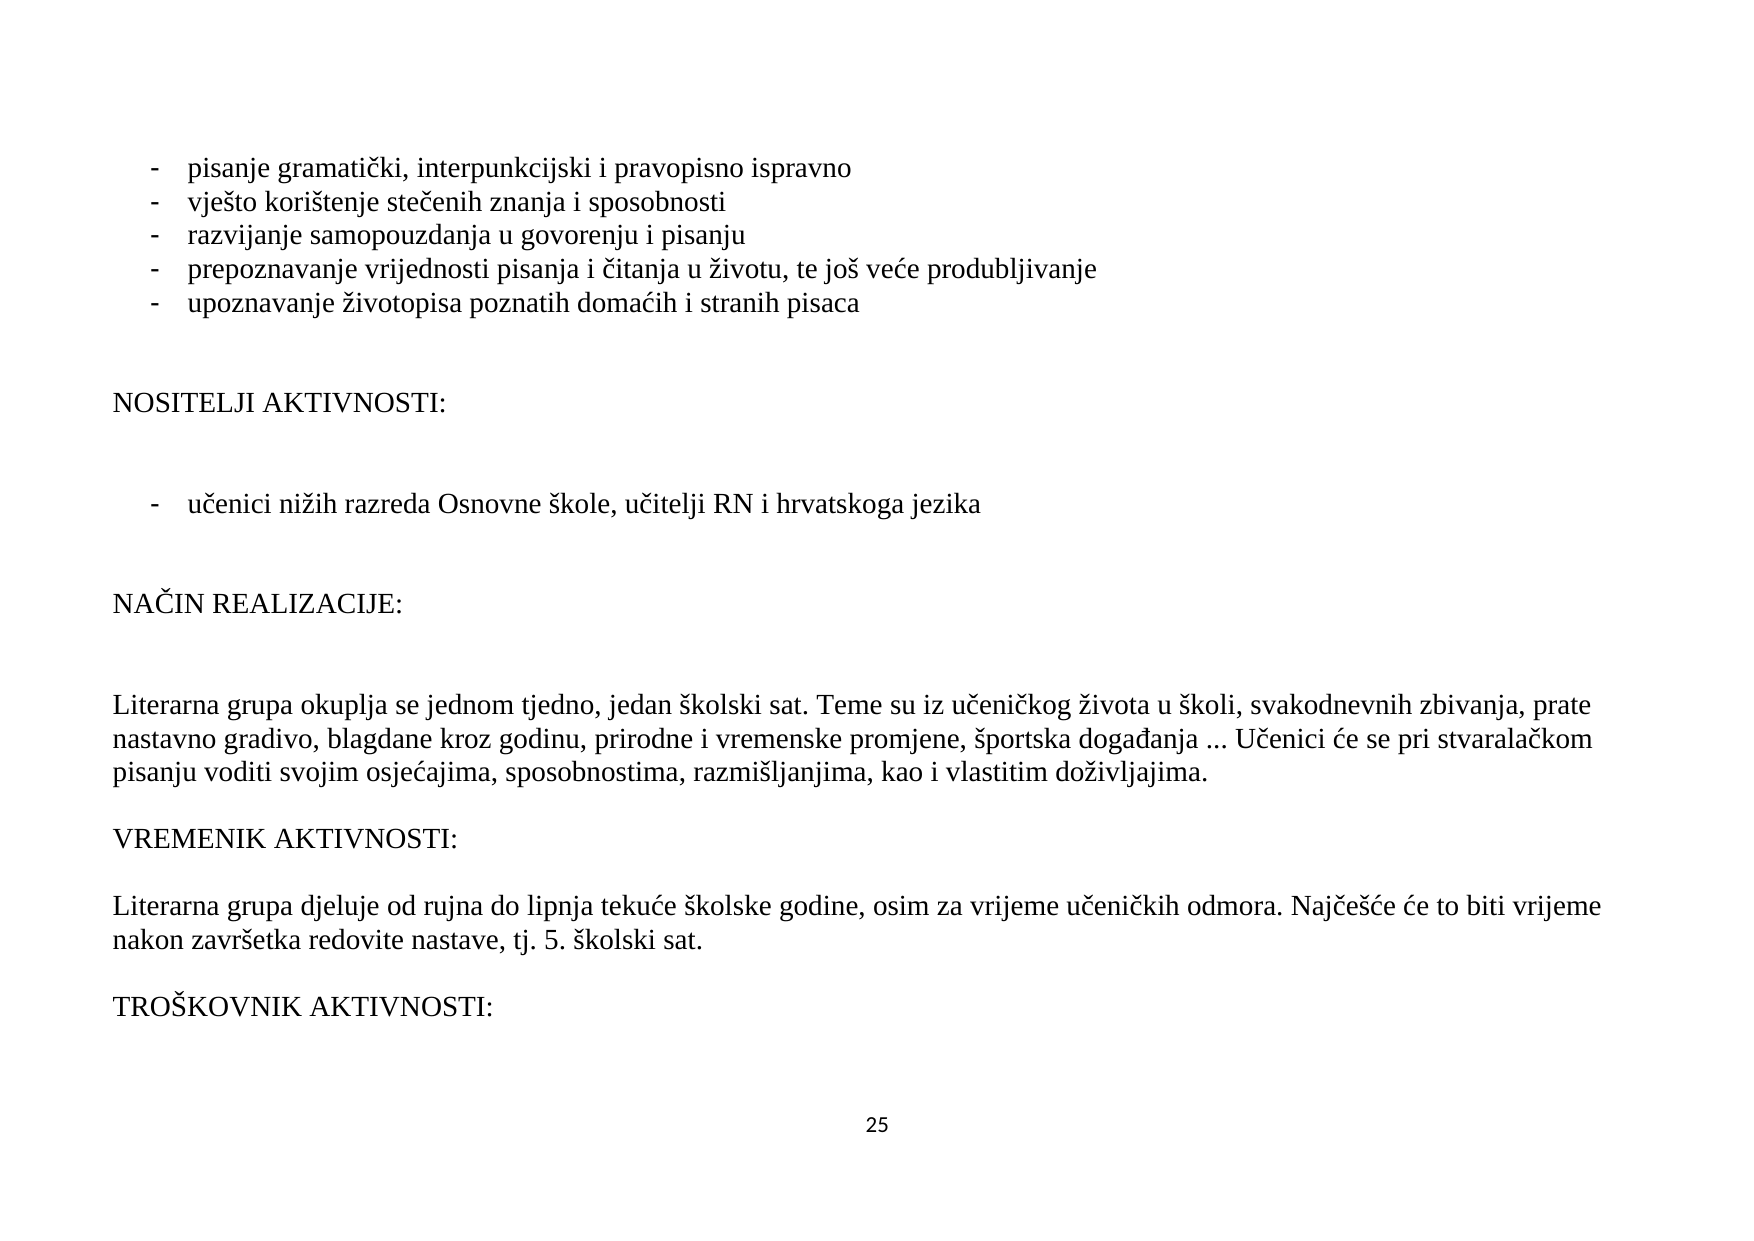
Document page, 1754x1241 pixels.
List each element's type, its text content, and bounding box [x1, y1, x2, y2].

text Literarna grupa djeluje od rujna do lipnja tekuće školske godine, osim za vrijeme učeničkih odmora. Najčešće će to biti vrijeme nakon završetka redovite nastave, tj. 5. školski sat. [112, 888, 1641, 956]
list upoznavanje životopisa poznatih domaćih i stranih pisaca [150, 284, 1641, 318]
list učenici nižih razreda Osnovne škole, učitelji RN i hrvatskoga jezika [150, 486, 1641, 519]
list razvijanje samopouzdanja u govorenju i pisanju [150, 217, 1641, 251]
list vješto korištenje stečenih znanja i sposobnosti [150, 184, 1641, 217]
text NOSITELJI AKTIVNOSTI: [112, 385, 1641, 419]
list prepoznavanje vrijednosti pisanja i čitanja u životu, te još veće produbljivanje [150, 251, 1641, 284]
text Literarna grupa okuplja se jednom tjedno, jedan školski sat. Teme su iz učeničkog života u školi, svakodnevnih zbivanja, prate nastavno gradivo, blagdane kroz godinu, prirodne i vremenske promjene, športska događanja ... Učenici će se pri stvaralačkom pisanju voditi svojim osjećajima, sposobnostima, razmišljanjima, kao i vlastitim doživljajima. [112, 687, 1641, 788]
text NAČIN REALIZACIJE: [112, 587, 1641, 620]
text TROŠKOVNIK AKTIVNOSTI: [112, 989, 1641, 1023]
list pisanje gramatički, interpunkcijski i pravopisno ispravno [150, 150, 1641, 184]
text VREMENIK AKTIVNOSTI: [112, 821, 1641, 855]
